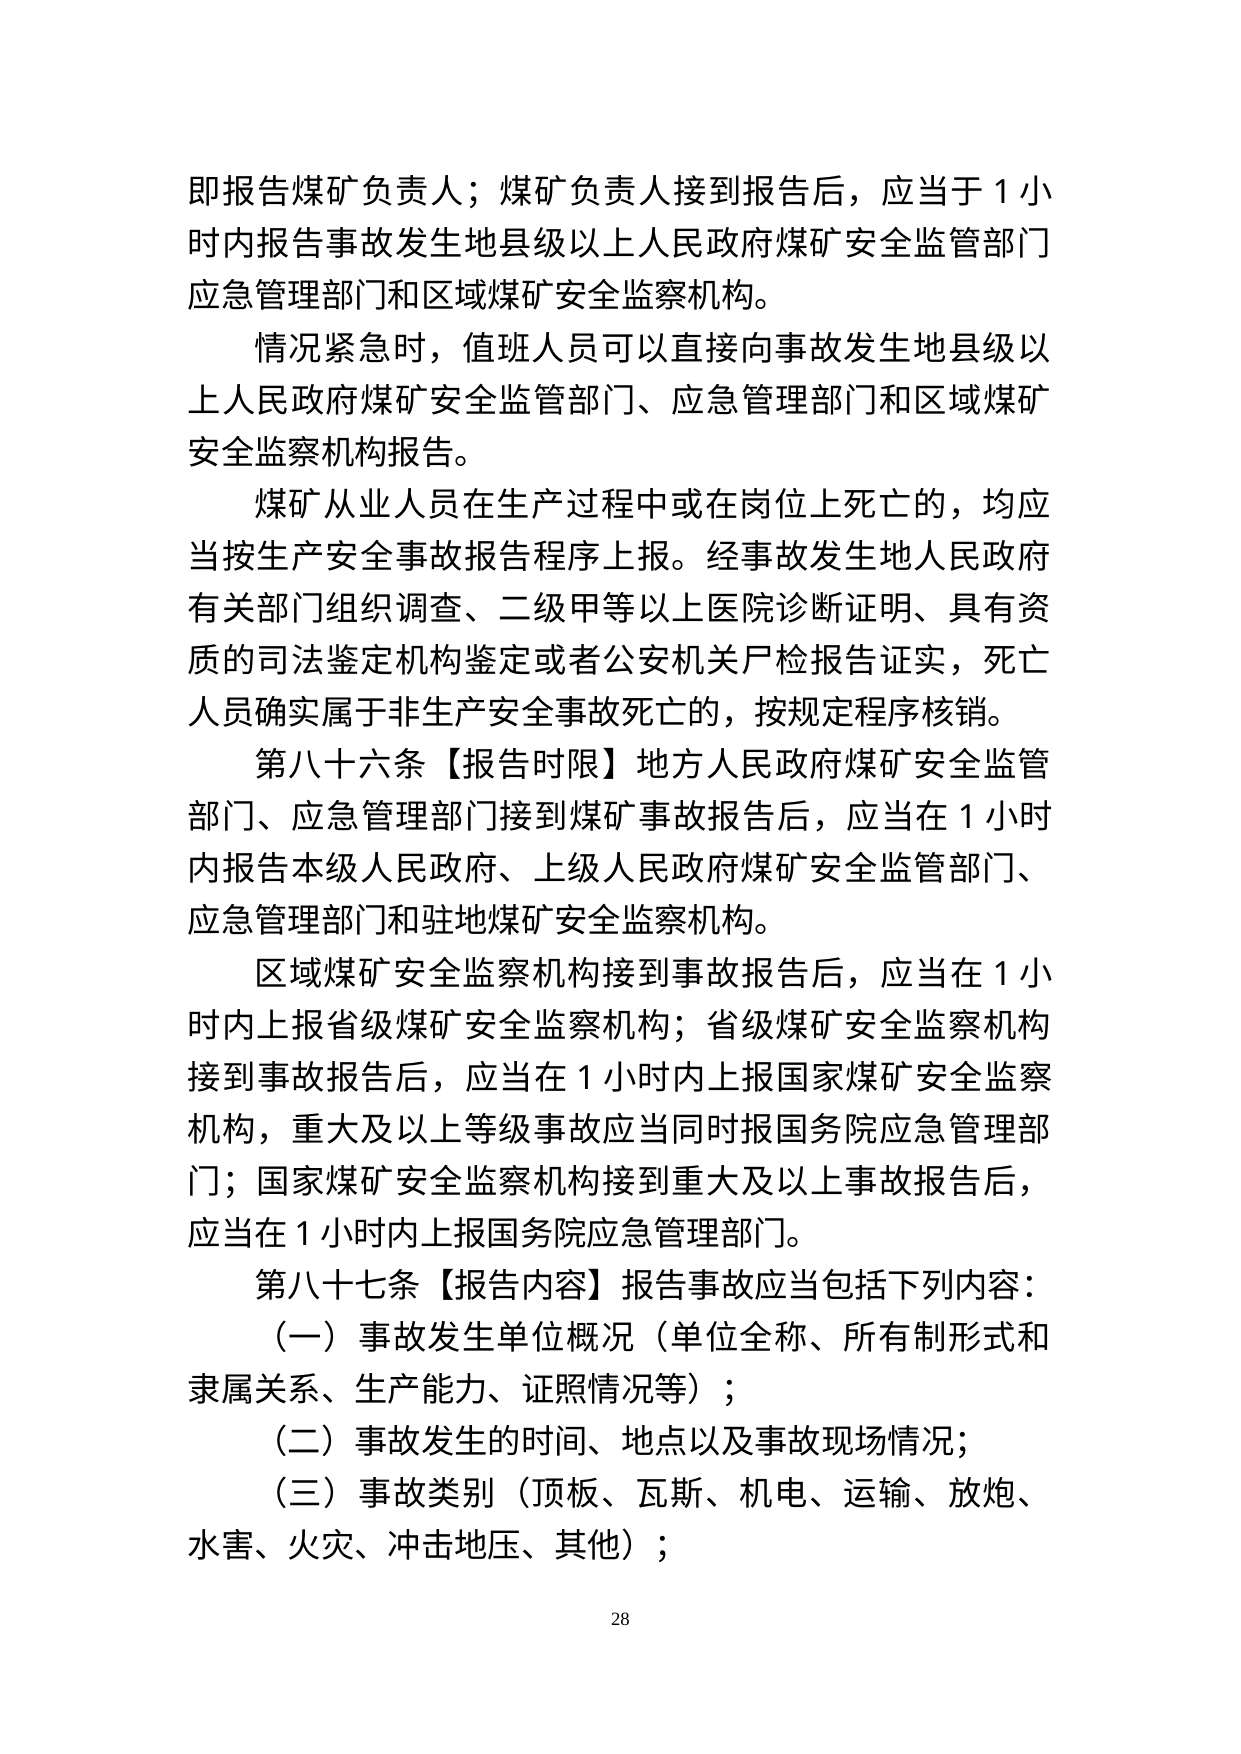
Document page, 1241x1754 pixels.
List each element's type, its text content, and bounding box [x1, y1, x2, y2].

text 煤矿从业人员在生产过程中或在岗位上死亡的，均应当按生产安全事故报告程序上报。经事故发生地人民政府有关部门组织调查、二级甲等以上医院诊断证明、具有资质的司法鉴定机构鉴定或者公安机关尸检报告证实，死亡人员确实属于非生产安全事故死亡的，按规定程序核销。 [187, 474, 1053, 735]
text 第八十七条【报告内容】报告事故应当包括下列内容： [187, 1256, 1053, 1308]
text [187, 162, 1053, 318]
text 情况紧急时，值班人员可以直接向事故发生地县级以上人民政府煤矿安全监管部门、应急管理部门和区域煤矿安全监察机构报告。 [187, 318, 1053, 474]
text （一）事故发生单位概况（单位全称、所有制形式和隶属关系、生产能力、证照情况等）； [187, 1308, 1053, 1412]
text （二）事故发生的时间、地点以及事故现场情况； [187, 1412, 1053, 1464]
text 区域煤矿安全监察机构接到事故报告后，应当在1小时内上报省级煤矿安全监察机构；省级煤矿安全监察机构接到事故报告后，应当在1小时内上报国家煤矿安全监察机构，重大及以上等级事故应当同时报国务院应急管理部门；国家煤矿安全监察机构接到重大及以上事故报告后，应当在1小时内上报国务院应急管理部门。 [187, 943, 1053, 1256]
text 第八十六条【报告时限】地方人民政府煤矿安全监管部门、应急管理部门接到煤矿事故报告后，应当在1小时内报告本级人民政府、上级人民政府煤矿安全监管部门、应急管理部门和驻地煤矿安全监察机构。 [187, 735, 1053, 943]
text （三）事故类别（顶板、瓦斯、机电、运输、放炮、水害、火灾、冲击地压、其他）； [187, 1464, 1053, 1568]
